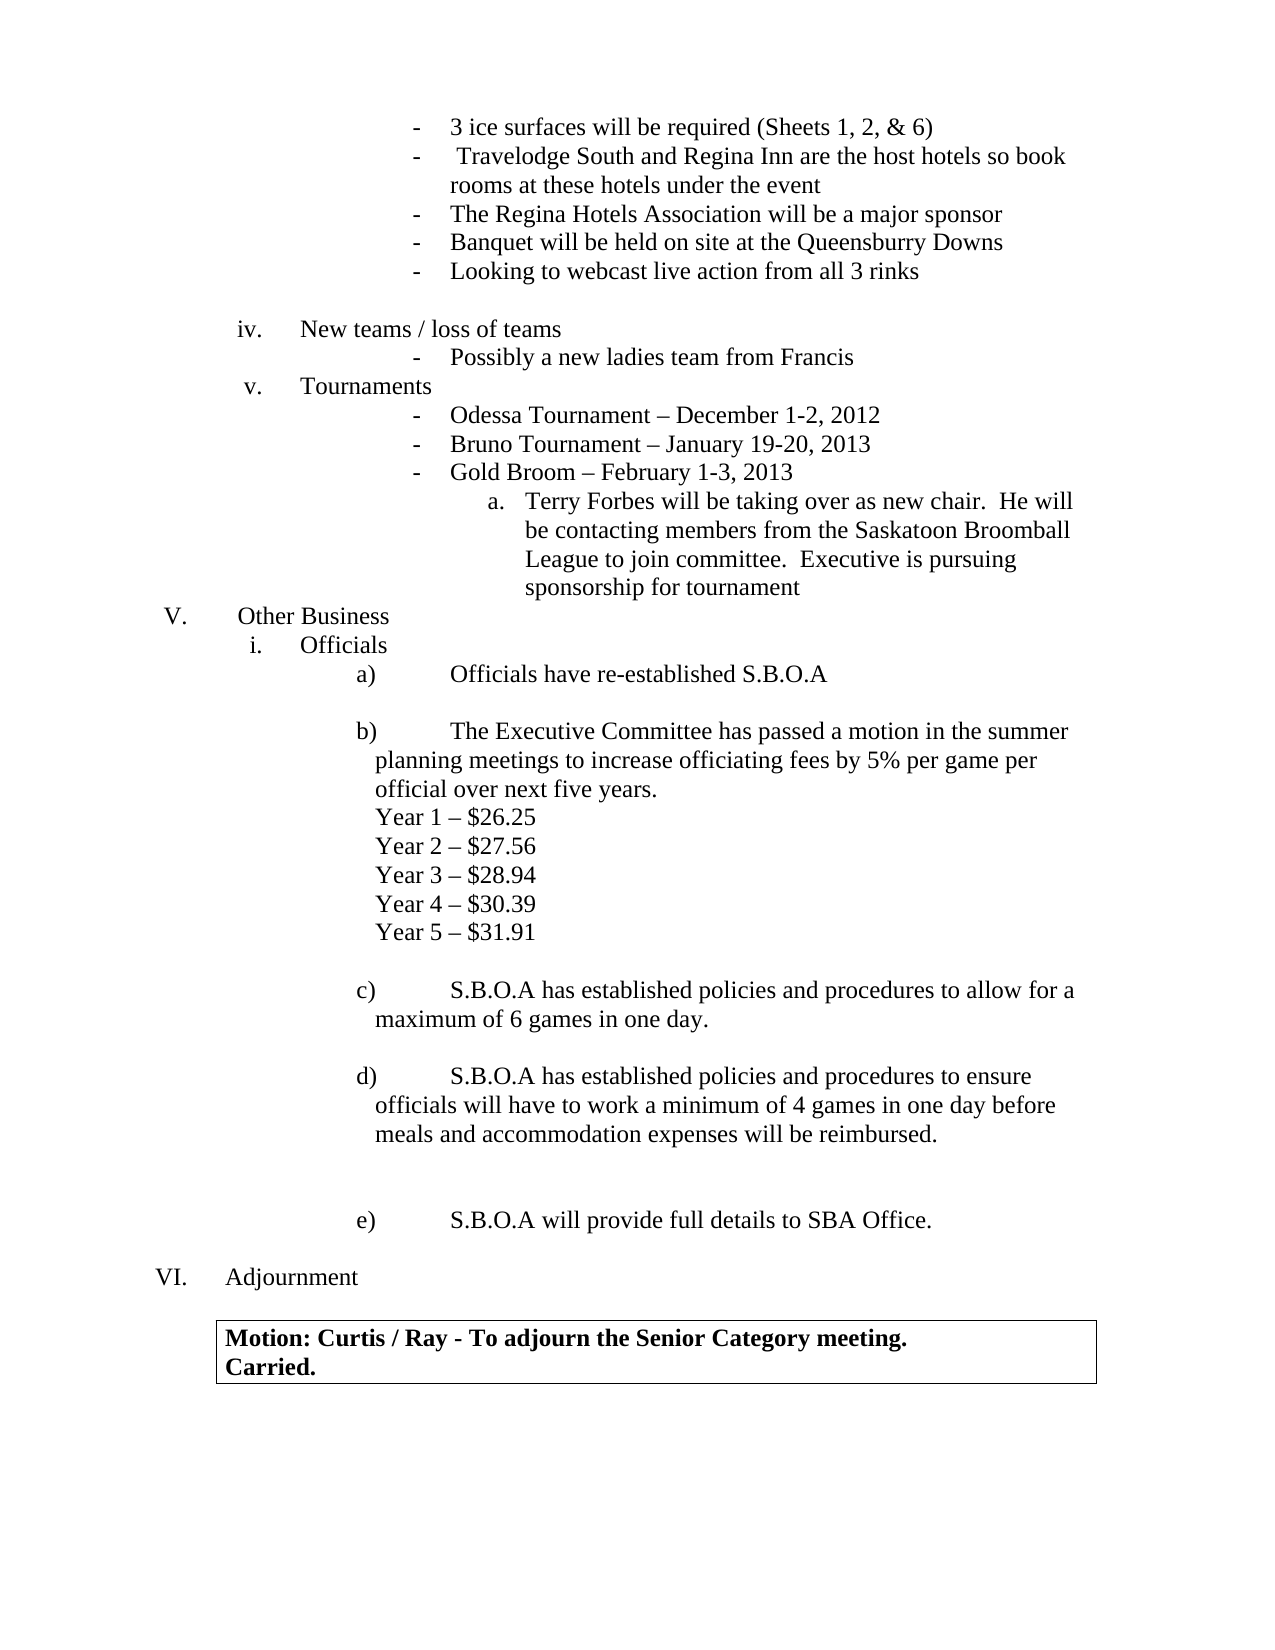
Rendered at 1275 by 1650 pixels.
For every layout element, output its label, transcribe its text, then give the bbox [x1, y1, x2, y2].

list 3 ice surfaces will be required (Sheets 1, 2, & 6) [412, 112, 1087, 141]
text Year 3 – $28.94 [375, 860, 1087, 889]
list S.B.O.A has established policies and procedures to allow for a maximum of 6 games in one day. [356, 975, 1087, 1032]
list Looking to webcast live action from all 3 rinks [412, 256, 1087, 285]
list S.B.O.A will provide full details to SBA Office. [356, 1205, 1087, 1234]
list S.B.O.A has established policies and procedures to ensure officials will have to work a minimum of 4 games in one day before meals and accommodation expenses will be reimbursed. [356, 1061, 1087, 1147]
list Tournaments [262, 371, 1087, 400]
text Year 4 – $30.39 [375, 889, 1087, 917]
text Year 2 – $27.56 [375, 831, 1087, 860]
list Travelodge South and Regina Inn are the host hotels so book rooms at these hotels under the event [412, 141, 1087, 199]
list The Executive Committee has passed a motion in the summer planning meetings to increase officiating fees by 5% per game per official over next five years. [356, 716, 1087, 802]
list Carried. [217, 1349, 1096, 1383]
list Adjournment [187, 1262, 1087, 1291]
list Banquet will be held on site at the Queensburry Downs [412, 227, 1087, 256]
list Motion: Curtis / Ray - To adjourn the Senior Category meeting. [217, 1321, 1096, 1349]
list Officials have re-established S.B.O.A [356, 659, 1087, 687]
list Gold Broom – February 1-3, 2013 [412, 457, 1087, 486]
text Year 5 – $31.91 [375, 917, 1087, 946]
list Officials [262, 630, 1087, 659]
list Bruno Tournament – January 19-20, 2013 [412, 429, 1087, 457]
list The Regina Hotels Association will be a major sponsor [412, 199, 1087, 227]
list New teams / loss of teams [262, 314, 1087, 342]
list Possibly a new ladies team from Francis [412, 342, 1087, 371]
list Terry Forbes will be taking over as new chair. He will be contacting members from the Saskatoon Broomball League to join committee. Executive is pursuing sponsorship for tournament [487, 486, 1087, 601]
list Other Business [187, 601, 1087, 630]
text Year 1 – $26.25 [375, 802, 1087, 831]
list Odessa Tournament – December 1-2, 2012 [412, 400, 1087, 429]
